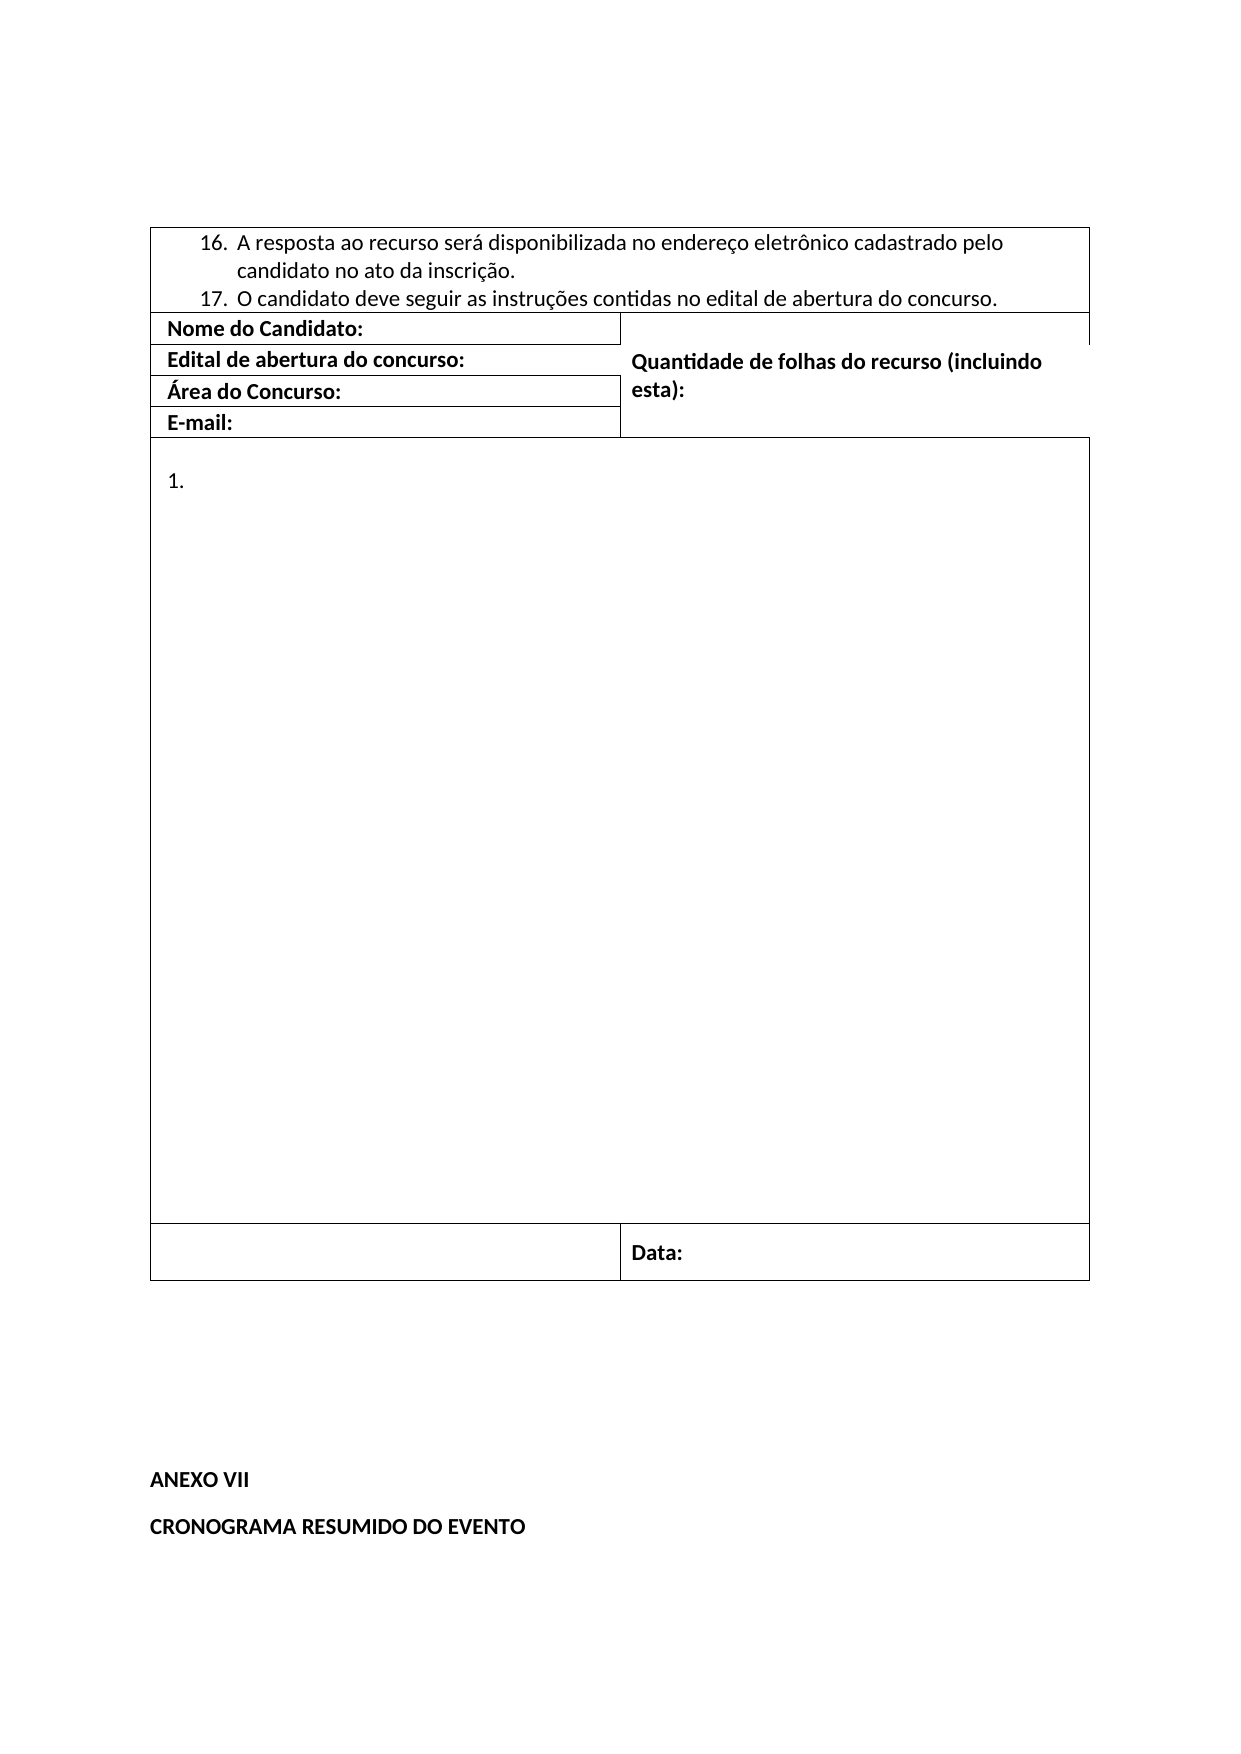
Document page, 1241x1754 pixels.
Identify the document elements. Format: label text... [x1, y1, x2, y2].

table_cell E-mail: [151, 407, 620, 437]
text ANEXO VII [150, 1435, 1090, 1493]
table_header A resposta ao recurso será disponibilizada no endereço eletrônico cadastrado pelo candidato no ato da inscrição. O candidato deve seguir as instruções contidas no edital de abertura do concurso. [151, 228, 1089, 312]
table_cell Edital de abertura do concurso: [151, 345, 620, 375]
text CRONOGRAMA RESUMIDO DO EVENTO [150, 1512, 1090, 1540]
table_cell Quantidade de folhas do recurso (incluindo esta): [620, 313, 1090, 437]
table_cell 1. [151, 438, 1089, 1223]
table_cell Data: [621, 1224, 1089, 1280]
table_cell Área do Concurso: [151, 376, 620, 406]
table_cell [151, 1224, 620, 1280]
table_cell Nome do Candidato: [151, 313, 620, 343]
